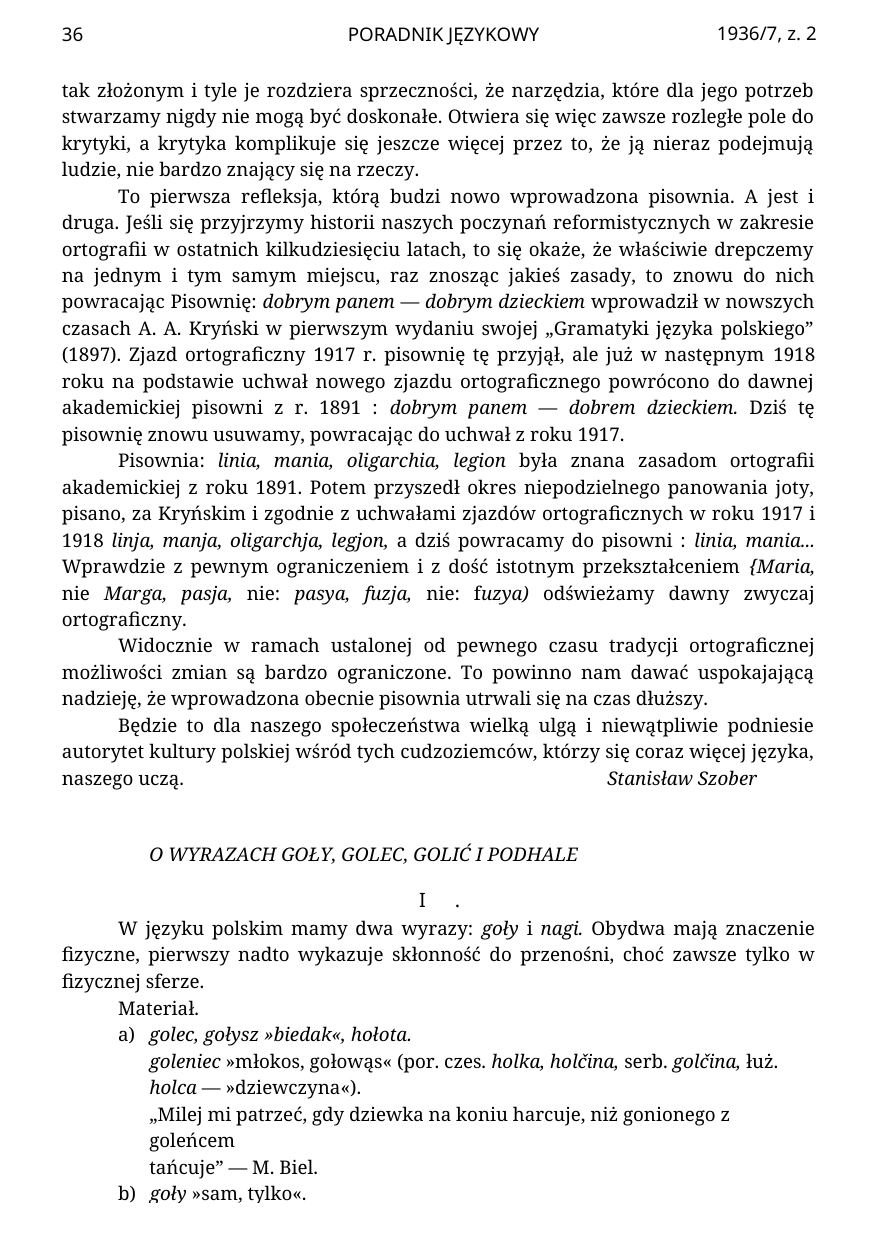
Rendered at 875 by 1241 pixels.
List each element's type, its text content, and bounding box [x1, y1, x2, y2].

text W języku polskim mamy dwa wyrazy: goły i nagi. Obydwa mają znaczenie fizyczne, pierwszy nadto wykazuje skłonność do przenośni, choć zawsze tylko w fizycznej sferze. [62, 913, 815, 994]
text tańcuje” — M. Biel. [149, 1153, 815, 1179]
text holca — »dziewczyna«). [149, 1074, 815, 1100]
text I. [64, 886, 815, 913]
text O WYRAZACH GOŁY, GOLEC, GOLIĆ I PODHALE [149, 847, 815, 865]
text „Milej mi patrzeć, gdy dziewka na koniu harcuje, niż gonionego z goleńcem [149, 1100, 815, 1153]
text 36 [62, 27, 83, 45]
text Widocznie w ramach ustalonej od pewnego czasu tradycji ortograficznej możliwości zmian są bardzo ograniczone. To powinno nam dawać uspokajającą nadzieję, że wprowadzona obecnie pisownia utrwali się na czas dłuższy. [62, 632, 815, 711]
text 1936/7, z. 2 [717, 26, 817, 44]
text Materiał. [62, 994, 815, 1021]
text goleniec »młokos, gołowąs« (por. czes. holka, holčina, serb. golčina, łuż. [149, 1047, 815, 1074]
list golec, gołysz »biedak«, hołota. [62, 1021, 815, 1047]
text To pierwsza refleksja, którą budzi nowo wprowadzona pisownia. A jest i druga. Jeśli się przyjrzymy historii naszych poczynań reformistycznych w zakresie ortografii w ostatnich kilkudziesięciu latach, to się okaże, że właściwie drepczemy na jednym i tym samym miejscu, raz znosząc jakieś zasady, to znowu do nich powracając Pisownię: dobrym panem — dobrym dzieckiem wprowadził w nowszych czasach A. A. Kryński w pierwszym wydaniu swojej „Gramatyki języka polskiego” (1897). Zjazd ortograficzny 1917 r. pisownię tę przyjął, ale już w następnym 1918 roku na podstawie uchwał nowego zjazdu ortograficznego powrócono do dawnej akademickiej pisowni z r. 1891 : dobrym panem — dobrem dzieckiem. Dziś tę pisownię znowu usuwamy, powracając do uchwał z roku 1917. [62, 182, 815, 446]
text Pisownia: linia, mania, oligarchia, legion była znana zasadom ortografii akademickiej z roku 1891. Potem przyszedł okres niepodzielnego panowania joty, pisano, za Kryńskim i zgodnie z uchwałami zjazdów ortograficznych w roku 1917 i 1918 linja, manja, oligarchja, legjon, a dziś powracamy do pisowni : linia, mania... Wprawdzie z pewnym ograniczeniem i z dość istotnym przekształceniem {Maria, nie Marga, pasja, nie: pasya, fuzja, nie: fuzya) odświeżamy dawny zwyczaj ortograficzny. [62, 446, 815, 632]
text Będzie to dla naszego społeczeństwa wielką ulgą i niewątpliwie podniesie autorytet kultury polskiej wśród tych cudzoziemców, którzy się coraz więcej języka, naszego uczą. Stanisław Szober [62, 711, 815, 790]
list goły »sam, tylko«. [62, 1179, 815, 1203]
text PORADNIK JĘZYKOWY [348, 27, 539, 45]
text tak złożonym i tyle je rozdziera sprzeczności, że narzędzia, które dla jego potrzeb stwarzamy nigdy nie mogą być doskonałe. Otwiera się więc zawsze rozległe pole do krytyki, a krytyka komplikuje się jeszcze więcej przez to, że ją nieraz podejmują ludzie, nie bardzo znający się na rzeczy. [62, 76, 815, 182]
